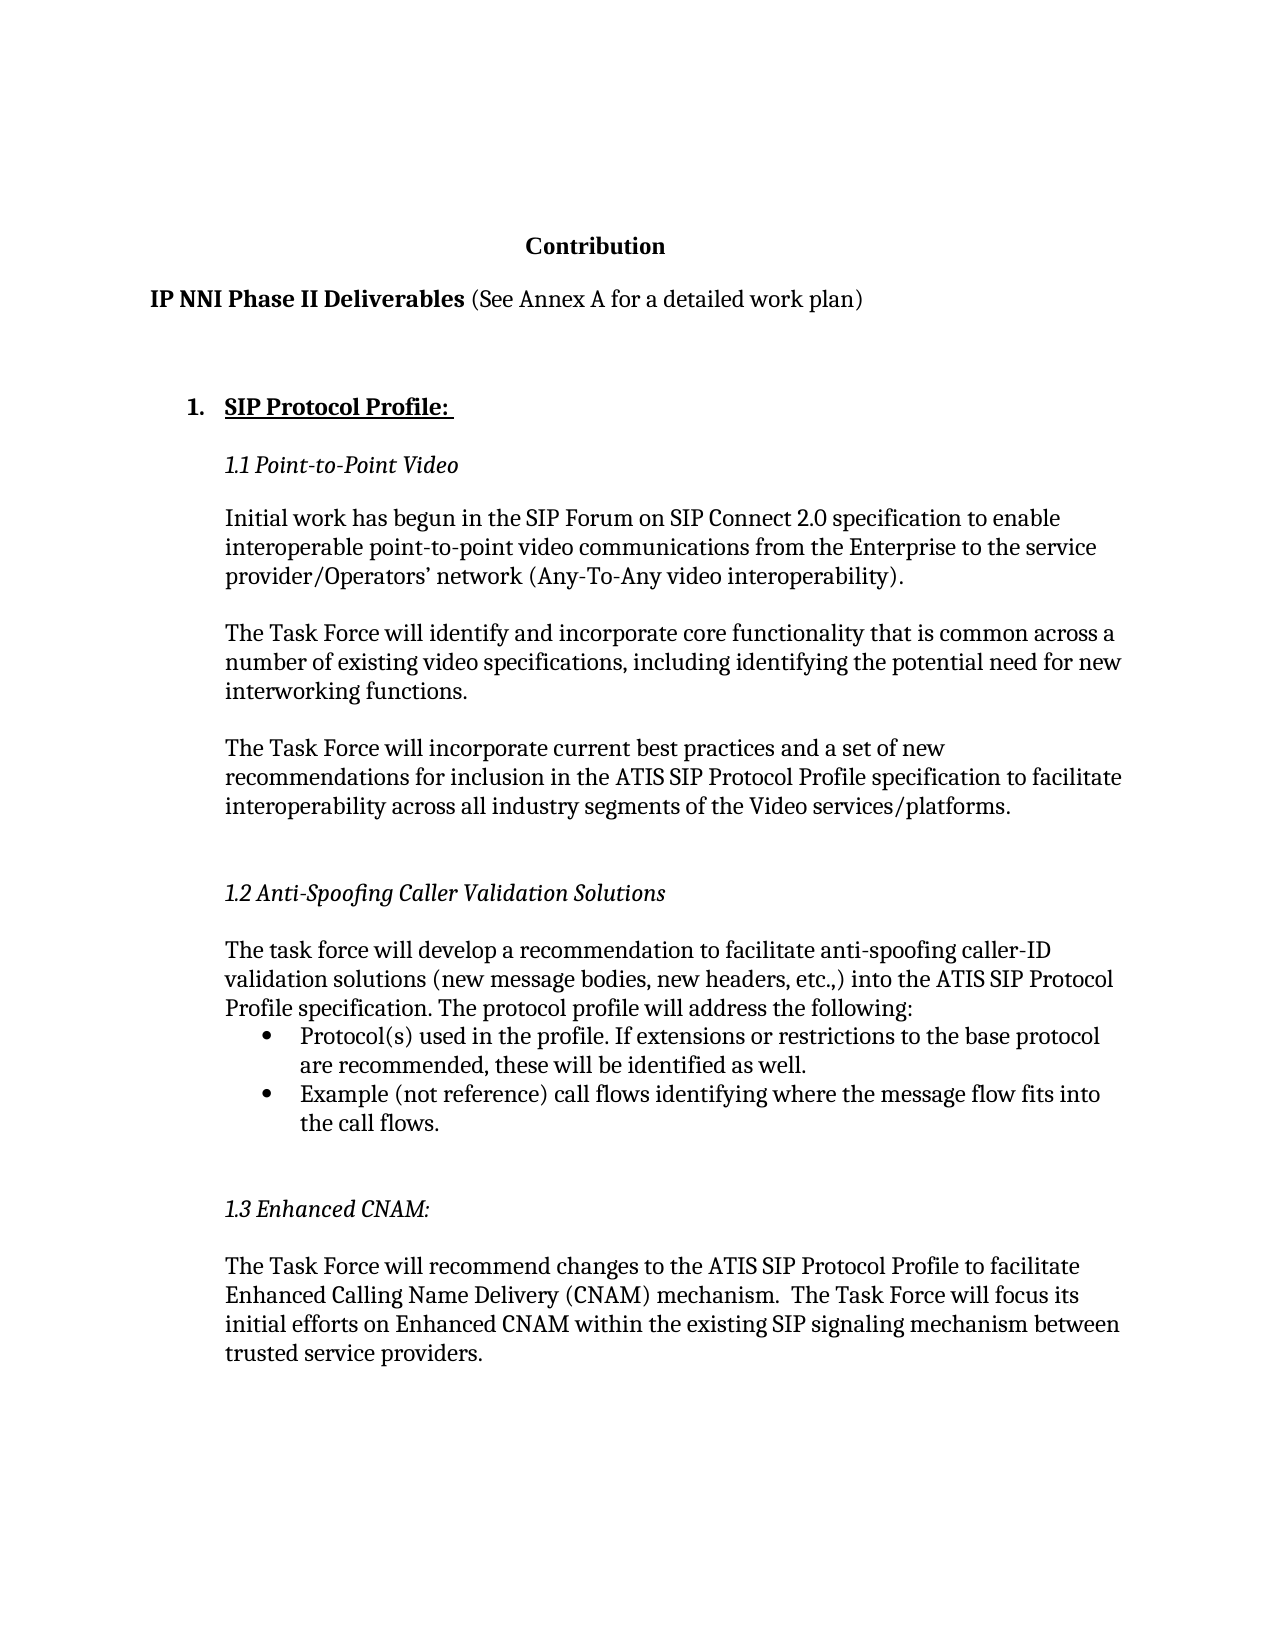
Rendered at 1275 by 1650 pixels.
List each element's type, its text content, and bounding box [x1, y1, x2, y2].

text Initial work has begun in the SIP Forum on SIP Connect 2.0 specification to enable interoperable point-to-point video communications from the Enterprise to the service provider/Operators’ network (Any-To-Any video interoperability). [225, 504, 1125, 591]
text The Task Force will identify and incorporate core functionality that is common across a number of existing video specifications, including identifying the potential need for new interworking functions. [225, 619, 1125, 706]
text IP NNI Phase II Deliverables (See Annex A for a detailed work plan) [150, 285, 1125, 314]
list SIP Protocol Profile: [187, 393, 1125, 422]
text 1.3 Enhanced CNAM: [225, 1195, 1125, 1223]
list Example (not reference) call flows identifying where the message flow fits into the call flows. [262, 1080, 1125, 1137]
text The task force will develop a recommendation to facilitate anti-spoofing caller-ID validation solutions (new message bodies, new headers, etc.,) into the ATIS SIP Protocol Profile specification. The protocol profile will address the following: [225, 936, 1125, 1022]
text 1.2 Anti-Spoofing Caller Validation Solutions [225, 878, 1125, 907]
text Contribution [450, 231, 1123, 260]
text The Task Force will recommend changes to the ATIS SIP Protocol Profile to facilitate Enhanced Calling Name Delivery (CNAM) mechanism. The Task Force will focus its initial efforts on Enhanced CNAM within the existing SIP signaling mechanism between trusted service providers. [225, 1252, 1125, 1367]
text 1.1 Point-to-Point Video [225, 451, 1125, 479]
text The Task Force will incorporate current best practices and a set of new recommendations for inclusion in the ATIS SIP Protocol Profile specification to facilitate interoperability across all industry segments of the Video services/platforms. [225, 734, 1125, 821]
list Protocol(s) used in the profile. If extensions or restrictions to the base protocol are recommended, these will be identified as well. [262, 1022, 1125, 1080]
